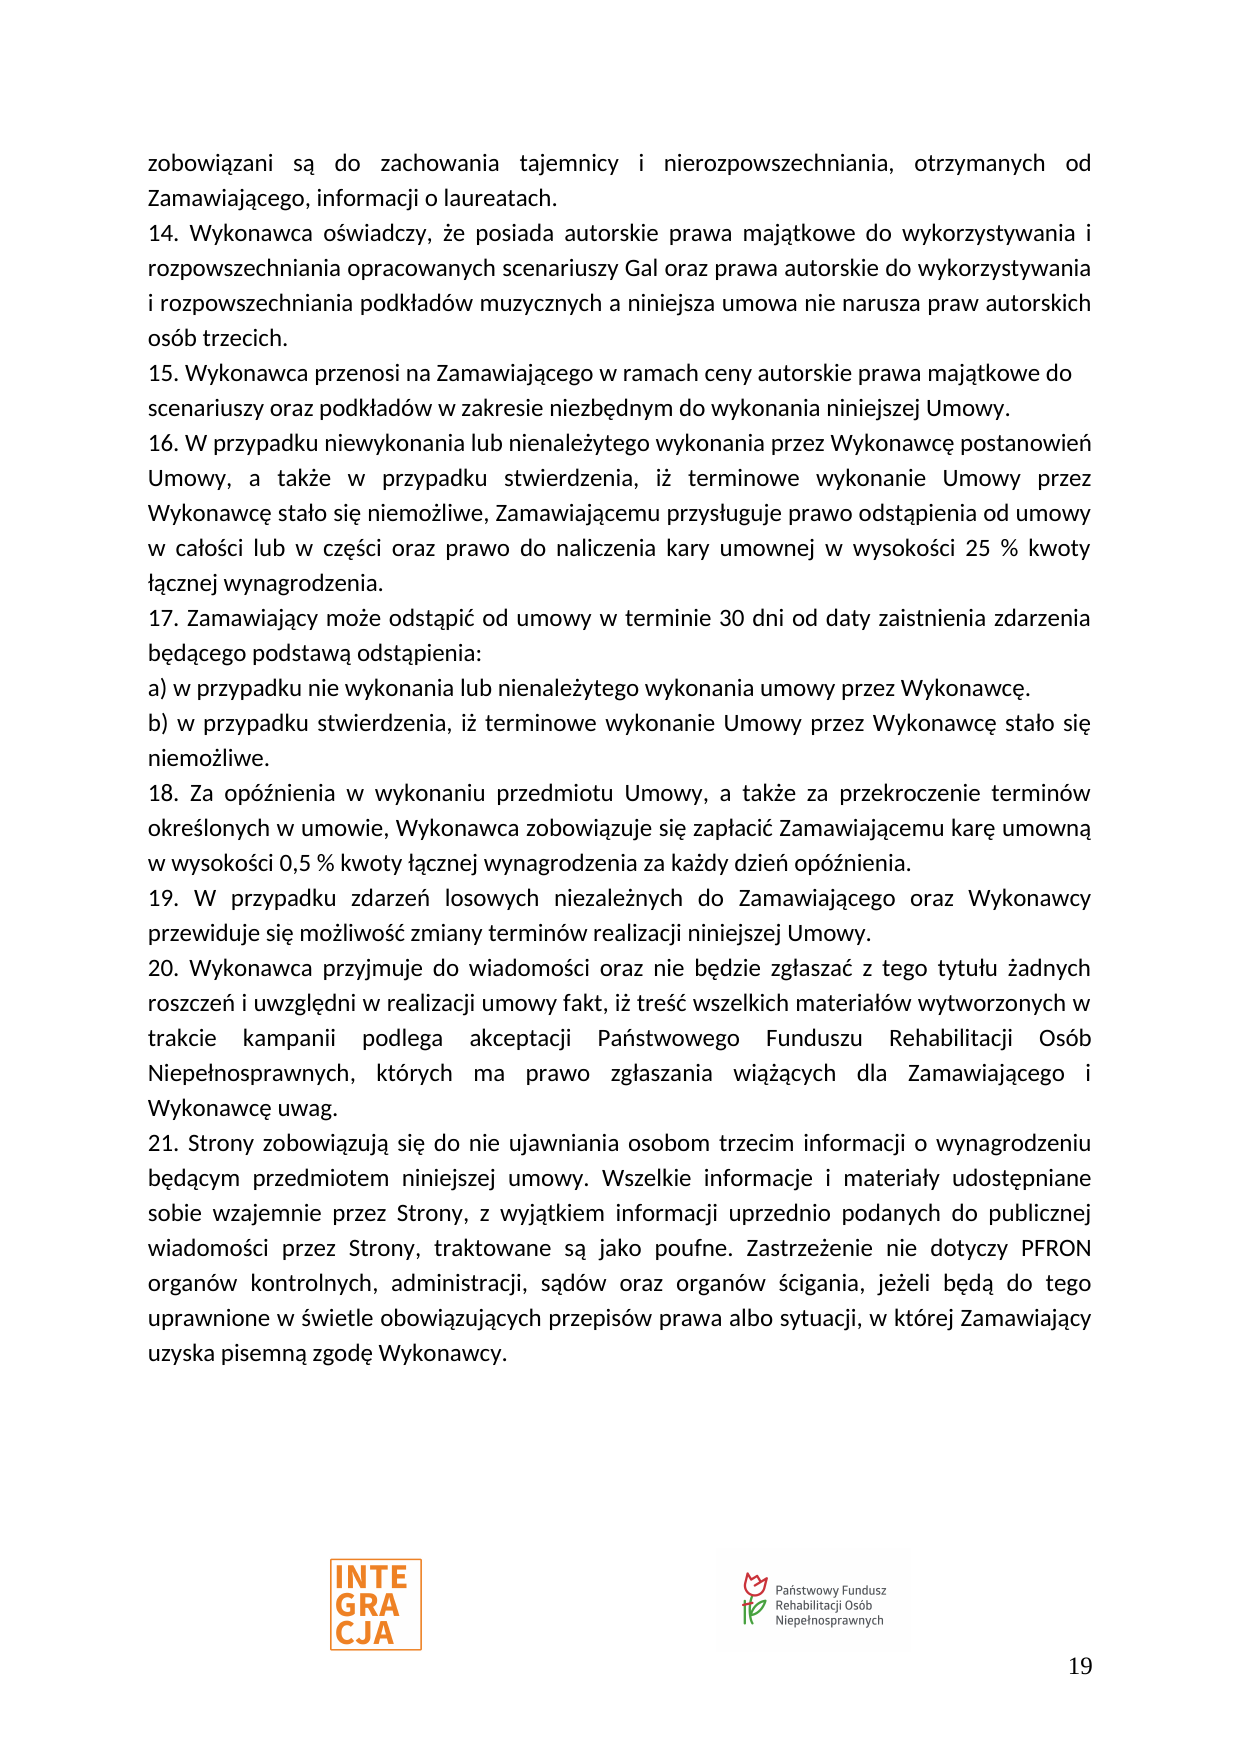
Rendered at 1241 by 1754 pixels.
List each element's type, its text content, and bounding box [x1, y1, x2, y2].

text 20. Wykonawca przyjmuje do wiadomości oraz nie będzie zgłaszać z tego tytułu żadnych roszczeń i uwzględni w realizacji umowy fakt, iż treść wszelkich materiałów wytworzonych w trakcie kampanii podlega akceptacji Państwowego Funduszu Rehabilitacji Osób Niepełnosprawnych, których ma prawo zgłaszania wiążących dla Zamawiającego i Wykonawcę uwag. [148, 953, 1093, 1123]
text 17. Zamawiający może odstąpić od umowy w terminie 30 dni od daty zaistnienia zdarzenia będącego podstawą odstąpienia: [148, 603, 1093, 668]
text 14. Wykonawca oświadczy, że posiada autorskie prawa majątkowe do wykorzystywania i rozpowszechniania opracowanych scenariuszy Gal oraz prawa autorskie do wykorzystywania i rozpowszechniania podkładów muzycznych a niniejsza umowa nie narusza praw autorskich osób trzecich. [148, 218, 1093, 353]
picture [716, 1548, 912, 1652]
text 15. Wykonawca przenosi na Zamawiającego w ramach ceny autorskie prawa majątkowe do [148, 358, 1093, 388]
text Umowy, a także w przypadku stwierdzenia, iż terminowe wykonanie Umowy przez Wykonawcę stało się niemożliwe, Zamawiającemu przysługuje prawo odstąpienia od umowy w całości lub w części oraz prawo do naliczenia kary umownej w wysokości 25 % kwoty łącznej wynagrodzenia. [148, 463, 1093, 598]
text 16. W przypadku niewykonania lub nienależytego wykonania przez Wykonawcę postanowień [148, 428, 1093, 458]
text 21. Strony zobowiązują się do nie ujawniania osobom trzecim informacji o wynagrodzeniu będącym przedmiotem niniejszej umowy. Wszelkie informacje i materiały udostępniane sobie wzajemnie przez Strony, z wyjątkiem informacji uprzednio podanych do publicznej wiadomości przez Strony, traktowane są jako poufne. Zastrzeżenie nie dotyczy PFRON organów kontrolnych, administracji, sądów oraz organów ścigania, jeżeli będą do tego uprawnione w świetle obowiązujących przepisów prawa albo sytuacji, w której Zamawiający uzyska pisemną zgodę Wykonawcy. [148, 1128, 1093, 1368]
text 19. W przypadku zdarzeń losowych niezależnych do Zamawiającego oraz Wykonawcy przewiduje się możliwość zmiany terminów realizacji niniejszej Umowy. [148, 883, 1093, 948]
picture [328, 1557, 423, 1652]
text 18. Za opóźnienia w wykonaniu przedmiotu Umowy, a także za przekroczenie terminów określonych w umowie, Wykonawca zobowiązuje się zapłacić Zamawiającemu karę umowną w wysokości 0,5 % kwoty łącznej wynagrodzenia za każdy dzień opóźnienia. [148, 778, 1093, 878]
text scenariuszy oraz podkładów w zakresie niezbędnym do wykonania niniejszej Umowy. [148, 393, 1093, 423]
text b) w przypadku stwierdzenia, iż terminowe wykonanie Umowy przez Wykonawcę stało się niemożliwe. [148, 708, 1093, 773]
text a) w przypadku nie wykonania lub nienależytego wykonania umowy przez Wykonawcę. [148, 673, 1093, 703]
